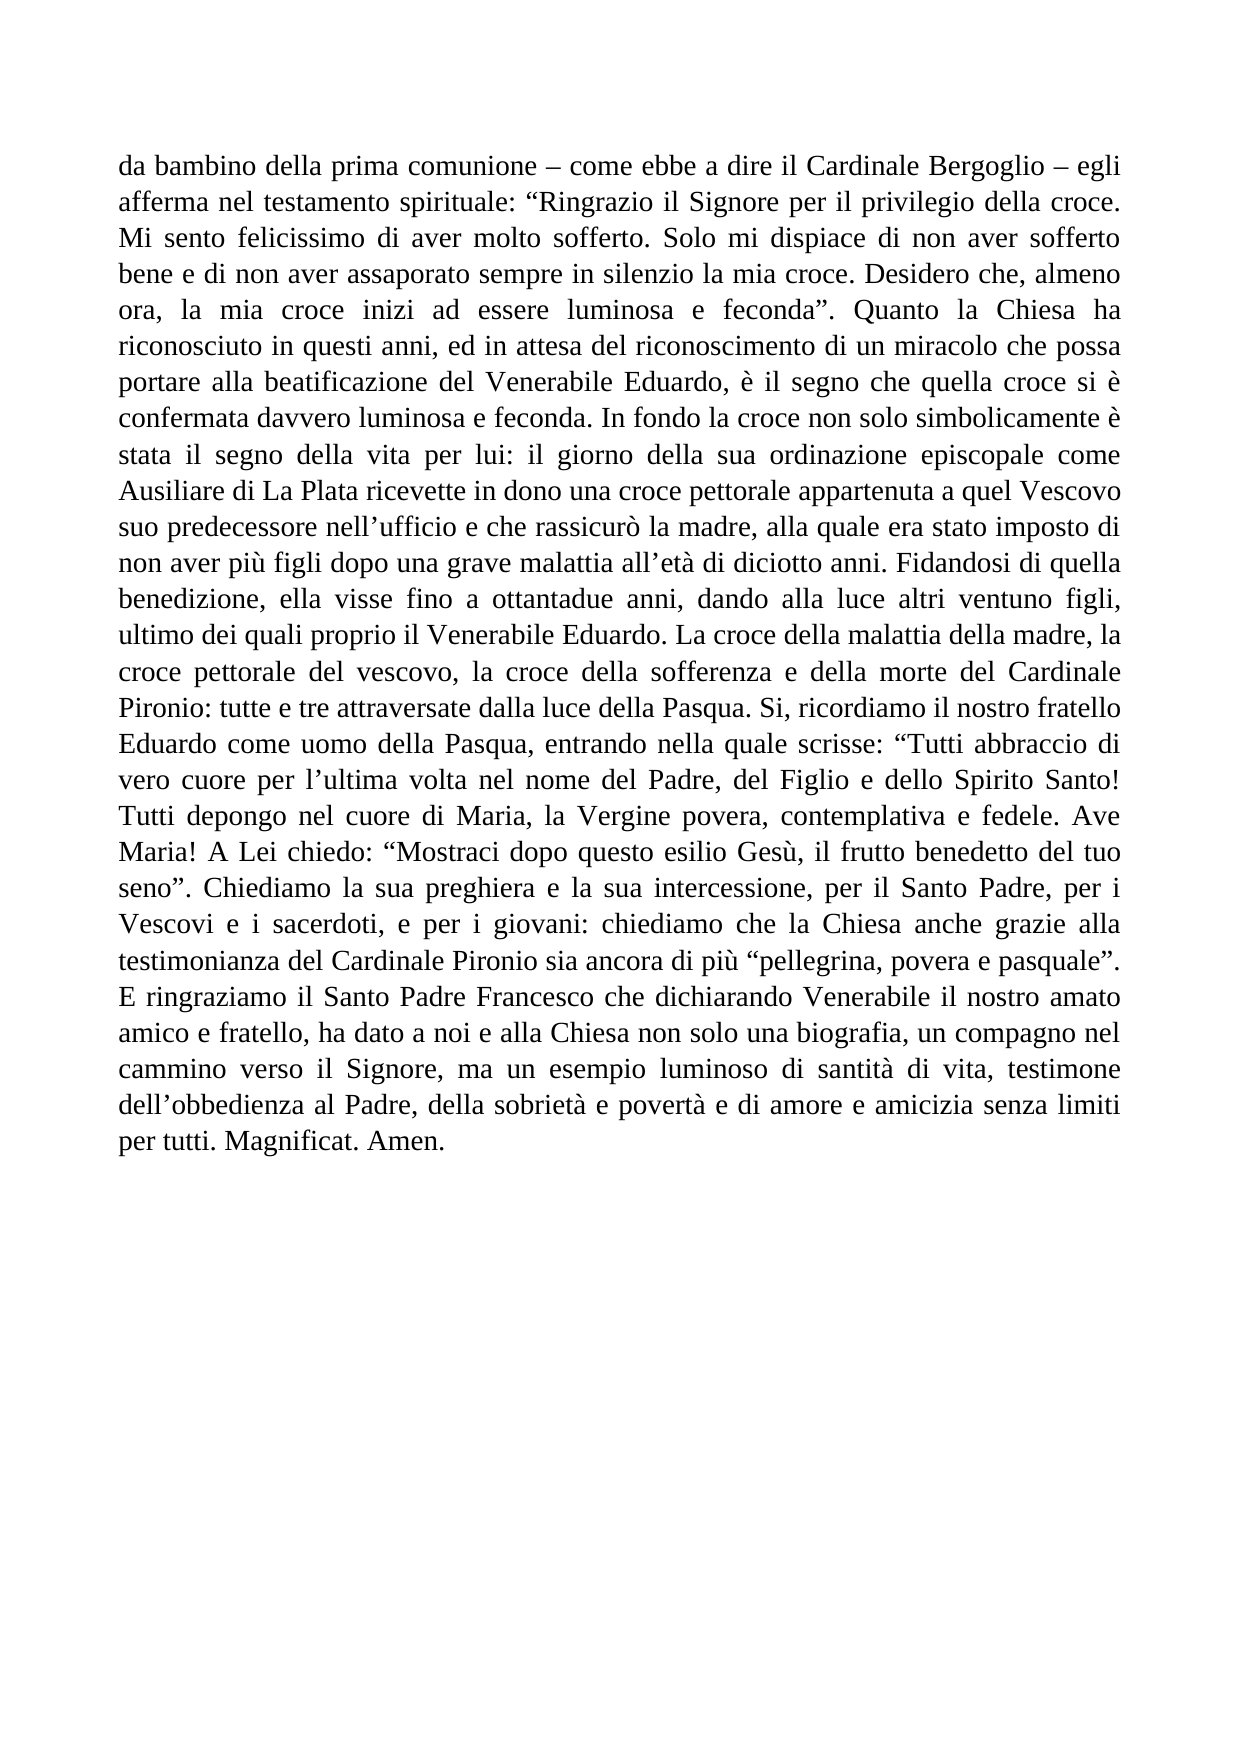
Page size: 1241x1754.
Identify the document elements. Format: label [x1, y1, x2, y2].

text [118, 148, 1122, 1157]
